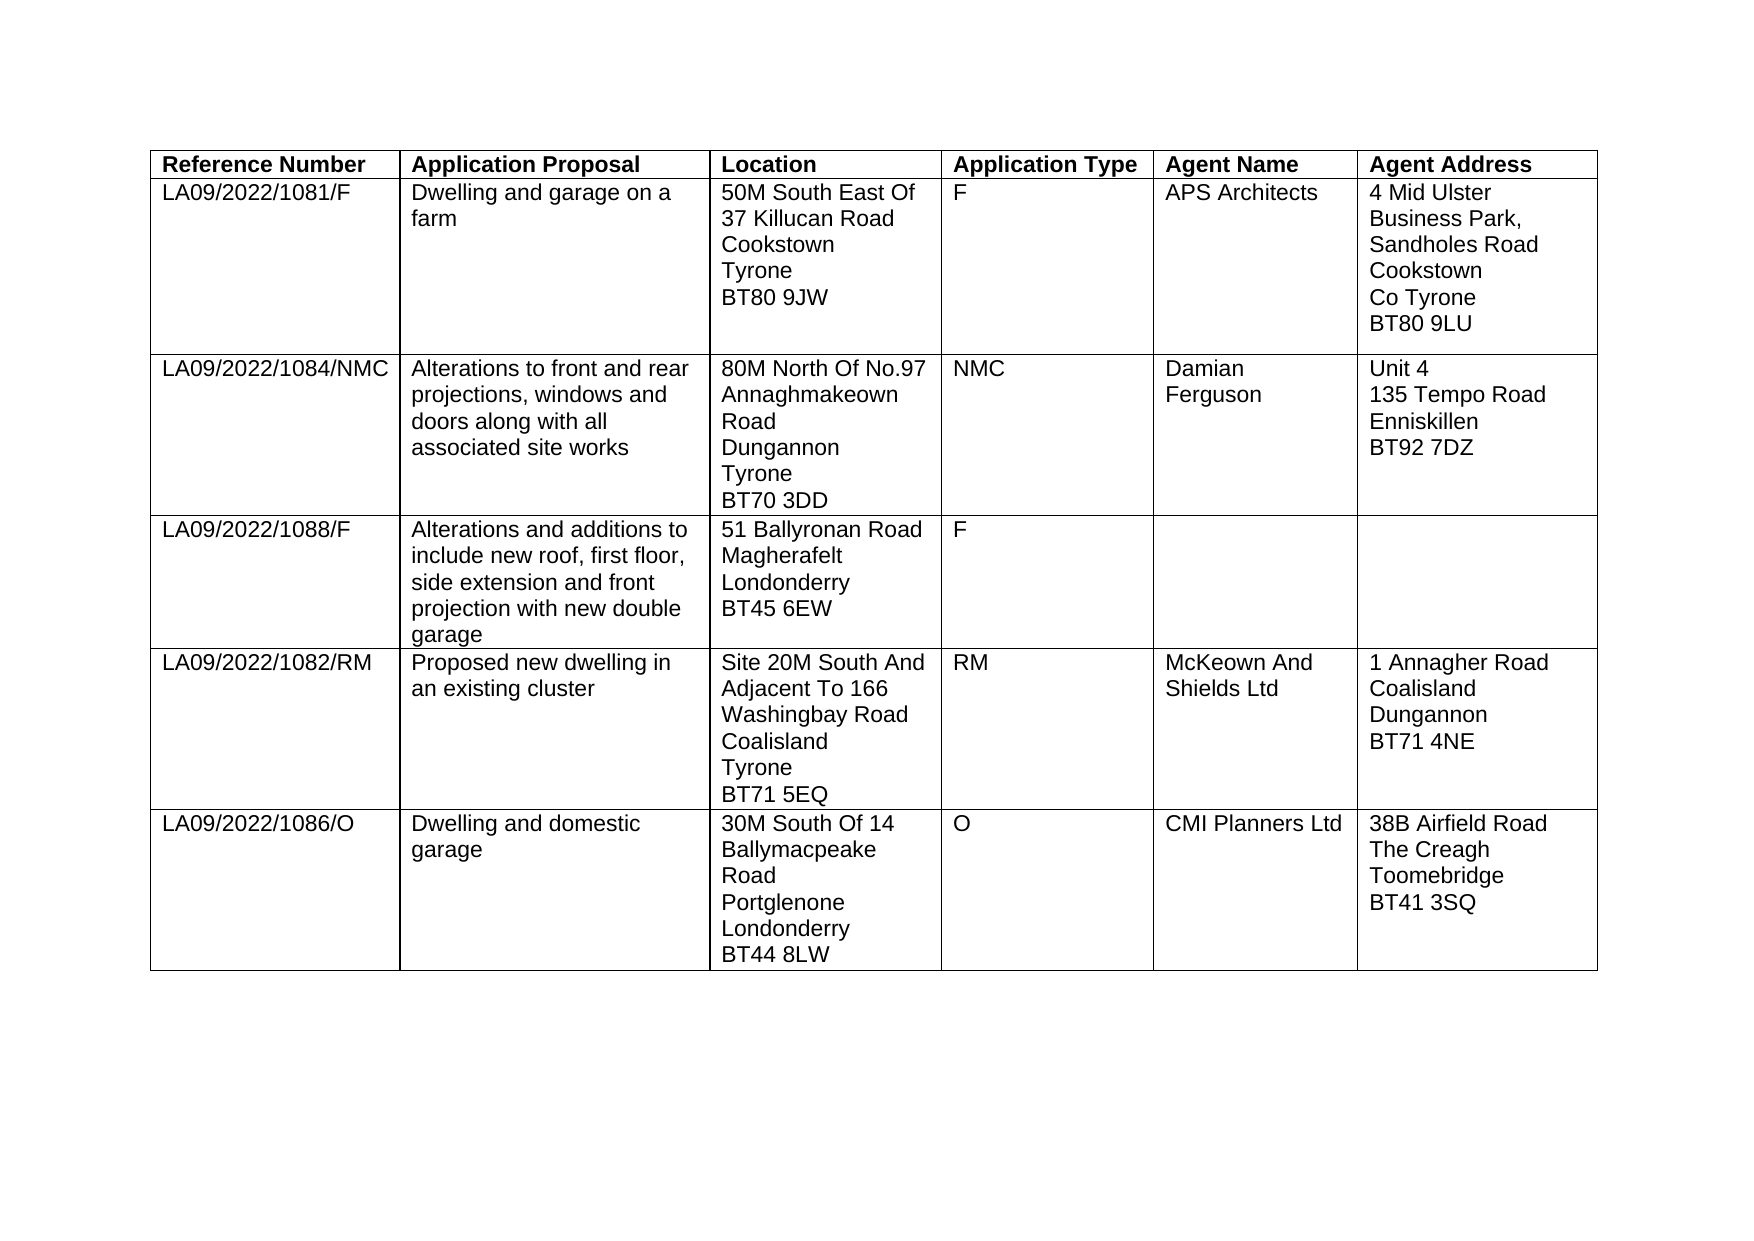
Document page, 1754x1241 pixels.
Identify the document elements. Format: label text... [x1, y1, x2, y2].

table_header Reference Number [151, 151, 399, 177]
table_cell 38B Airfield Road The Creagh Toomebridge BT41 3SQ [1358, 810, 1597, 969]
table_cell O [942, 810, 1153, 969]
table_cell NMC [942, 355, 1153, 515]
table_cell Alterations and additions to include new roof, first floor, side extension and front projection with new double garage [401, 516, 709, 648]
table_cell 51 Ballyronan Road Magherafelt Londonderry BT45 6EW [711, 516, 941, 648]
table_header Agent Name [1154, 151, 1357, 177]
table_cell LA09/2022/1086/O [151, 810, 399, 969]
table_cell CMI Planners Ltd [1154, 810, 1357, 969]
table_cell 4 Mid Ulster Business Park, Sandholes Road Cookstown Co Tyrone BT80 9LU [1358, 179, 1597, 354]
table_header Application Type [942, 151, 1153, 177]
table_cell Dwelling and domestic garage [401, 810, 709, 969]
table_cell F [942, 516, 1153, 648]
table_header Agent Address [1358, 151, 1597, 177]
table_cell Proposed new dwelling in an existing cluster [401, 649, 709, 809]
table_header Application Proposal [401, 151, 709, 177]
table_cell Site 20M South And Adjacent To 166 Washingbay Road Coalisland Tyrone BT71 5EQ [711, 649, 941, 809]
table_cell Damian Ferguson [1154, 355, 1357, 515]
table_cell RM [942, 649, 1153, 809]
table_cell LA09/2022/1088/F [151, 516, 399, 648]
table_cell Unit 4 135 Tempo Road Enniskillen BT92 7DZ [1358, 355, 1597, 515]
table_cell 30M South Of 14 Ballymacpeake Road Portglenone Londonderry BT44 8LW [711, 810, 941, 969]
table_cell [1154, 516, 1357, 648]
table_cell LA09/2022/1084/NMC [151, 355, 399, 515]
table_cell LA09/2022/1081/F [151, 179, 399, 354]
table_cell Alterations to front and rear projections, windows and doors along with all associated site works [401, 355, 709, 515]
table_cell [1358, 516, 1597, 648]
table_cell Dwelling and garage on a farm [401, 179, 709, 354]
table_cell LA09/2022/1082/RM [151, 649, 399, 809]
table_cell F [942, 179, 1153, 354]
table_cell APS Architects [1154, 179, 1357, 354]
table_cell McKeown And Shields Ltd [1154, 649, 1357, 809]
table_cell 50M South East Of 37 Killucan Road Cookstown Tyrone BT80 9JW [711, 179, 941, 354]
table_cell 80M North Of No.97 Annaghmakeown Road Dungannon Tyrone BT70 3DD [711, 355, 941, 515]
table_header Location [711, 151, 941, 177]
table_cell 1 Annagher Road Coalisland Dungannon BT71 4NE [1358, 649, 1597, 809]
